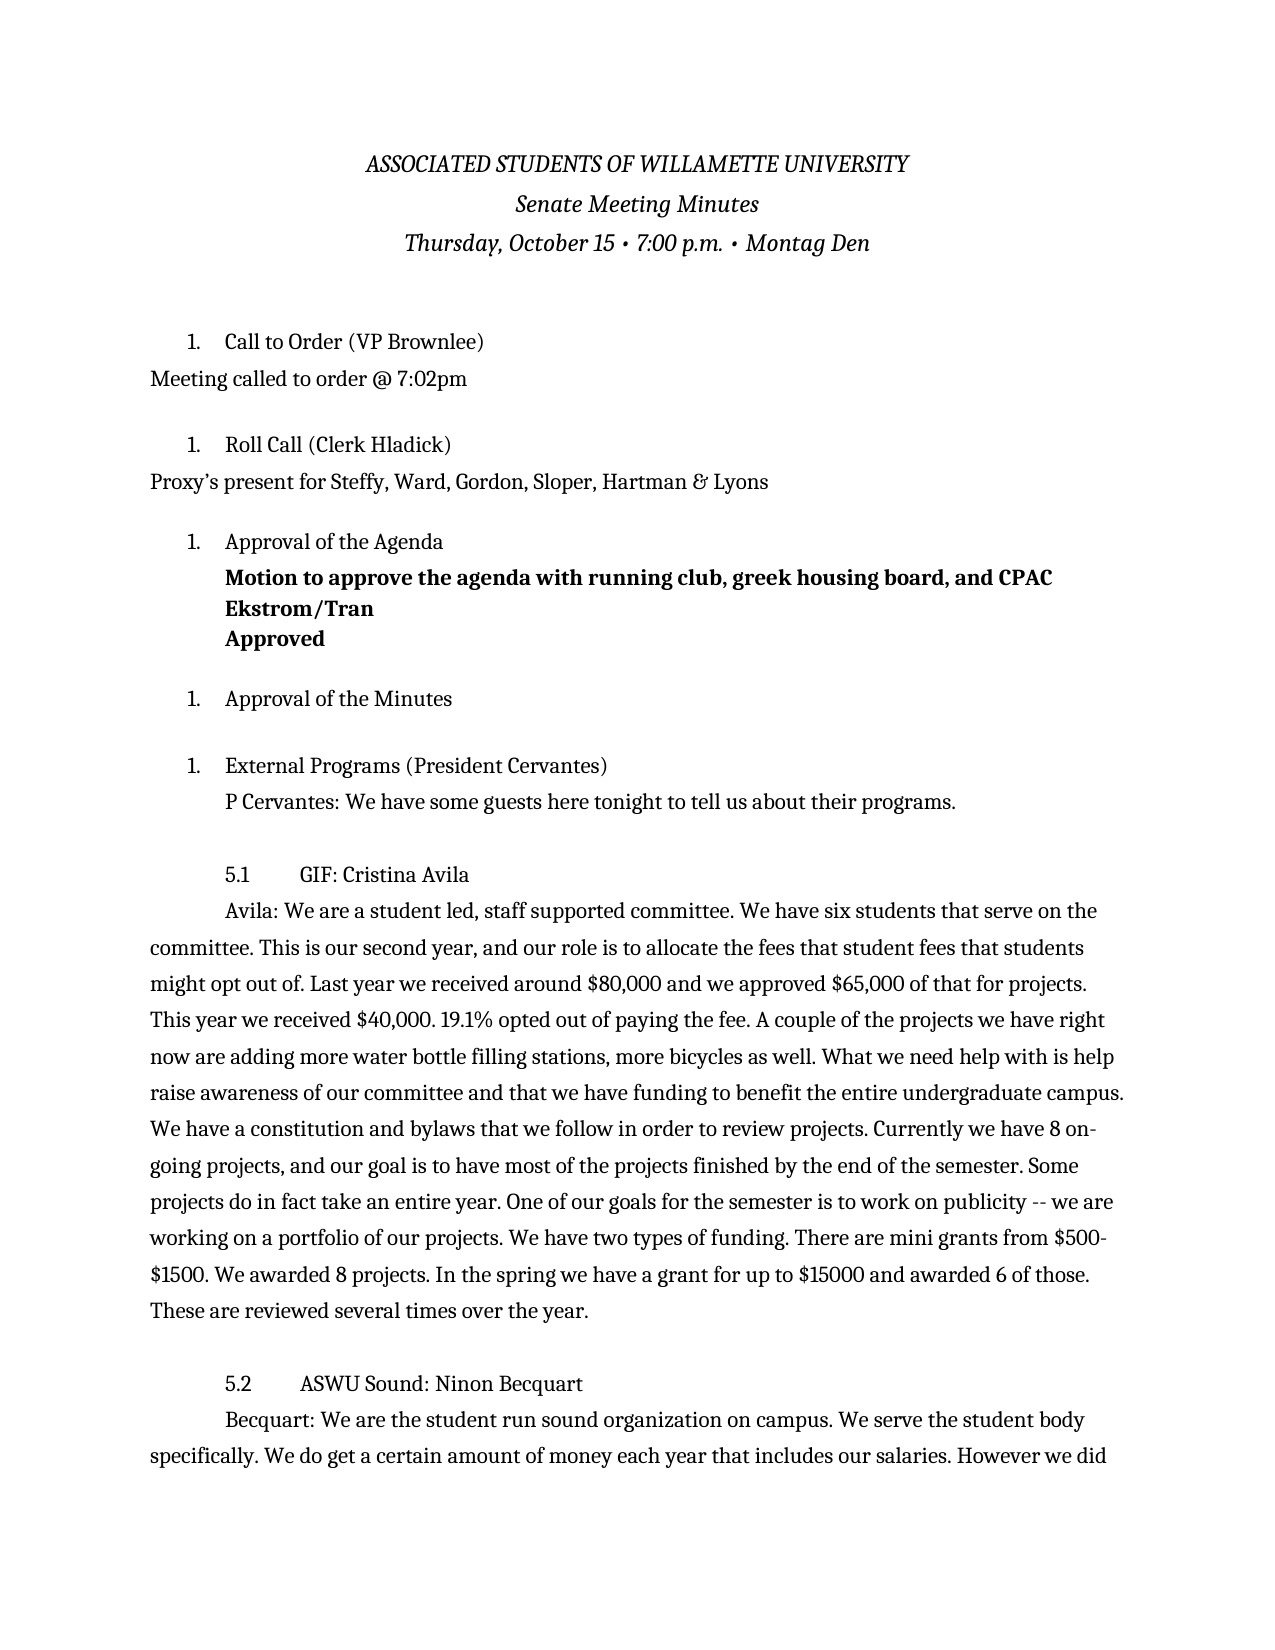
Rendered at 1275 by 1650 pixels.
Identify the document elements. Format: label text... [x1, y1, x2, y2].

list Call to Order (VP Brownlee) [187, 329, 1125, 356]
list Approval of the Minutes [187, 686, 1125, 712]
text Meeting called to order @ 7:02pm [150, 366, 1125, 392]
text Approved [150, 626, 1125, 652]
text Senate Meeting Minutes [150, 189, 1125, 218]
text Avila: We are a student led, staff supported committee. We have six students that serve on the committee. This is our second year, and our role is to allocate the fees that student fees that students might opt out of. Last year we received around $80,000 and we approved $65,000 of that for projects. This year we received $40,000. 19.1% opted out of paying the fee. A couple of the projects we have right now are adding more water bottle filling stations, more bicycles as well. What we need help with is help raise awareness of our committee and that we have funding to benefit the entire undergraduate campus. We have a constitution and bylaws that we follow in order to review projects. Currently we have 8 on-going projects, and our goal is to have most of the projects finished by the end of the semester. Some projects do in fact take an entire year. One of our goals for the semester is to work on publicity -- we are working on a portfolio of our projects. We have two types of funding. There are mini grants from $500-$1500. We awarded 8 projects. In the spring we have a grant for up to $15000 and awarded 6 of those. These are reviewed several times over the year. [150, 898, 1125, 1324]
list Approval of the Agenda [187, 529, 1125, 555]
text Thursday, October 15 • 7:00 p.m. • Montag Den [150, 229, 1125, 258]
text Proxy’s present for Steffy, Ward, Gordon, Sloper, Hartman & Lyons [150, 468, 1125, 495]
text Motion to approve the agenda with running club, greek housing board, and CPAC [150, 565, 1125, 592]
text Ekstrom/Tran [150, 595, 1125, 622]
list Roll Call (Clerk Hladick) [187, 432, 1125, 458]
text 5.1 GIF: Cristina Avila [150, 862, 1125, 888]
text ASSOCIATED STUDENTS OF WILLAMETTE UNIVERSITY [150, 150, 1125, 179]
text P Cervantes: We have some guests here tonight to tell us about their programs. [150, 789, 1125, 815]
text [150, 1407, 1125, 1470]
text 5.2 ASWU Sound: Ninon Becquart [150, 1371, 1125, 1397]
list External Programs (President Cervantes) [187, 753, 1125, 779]
